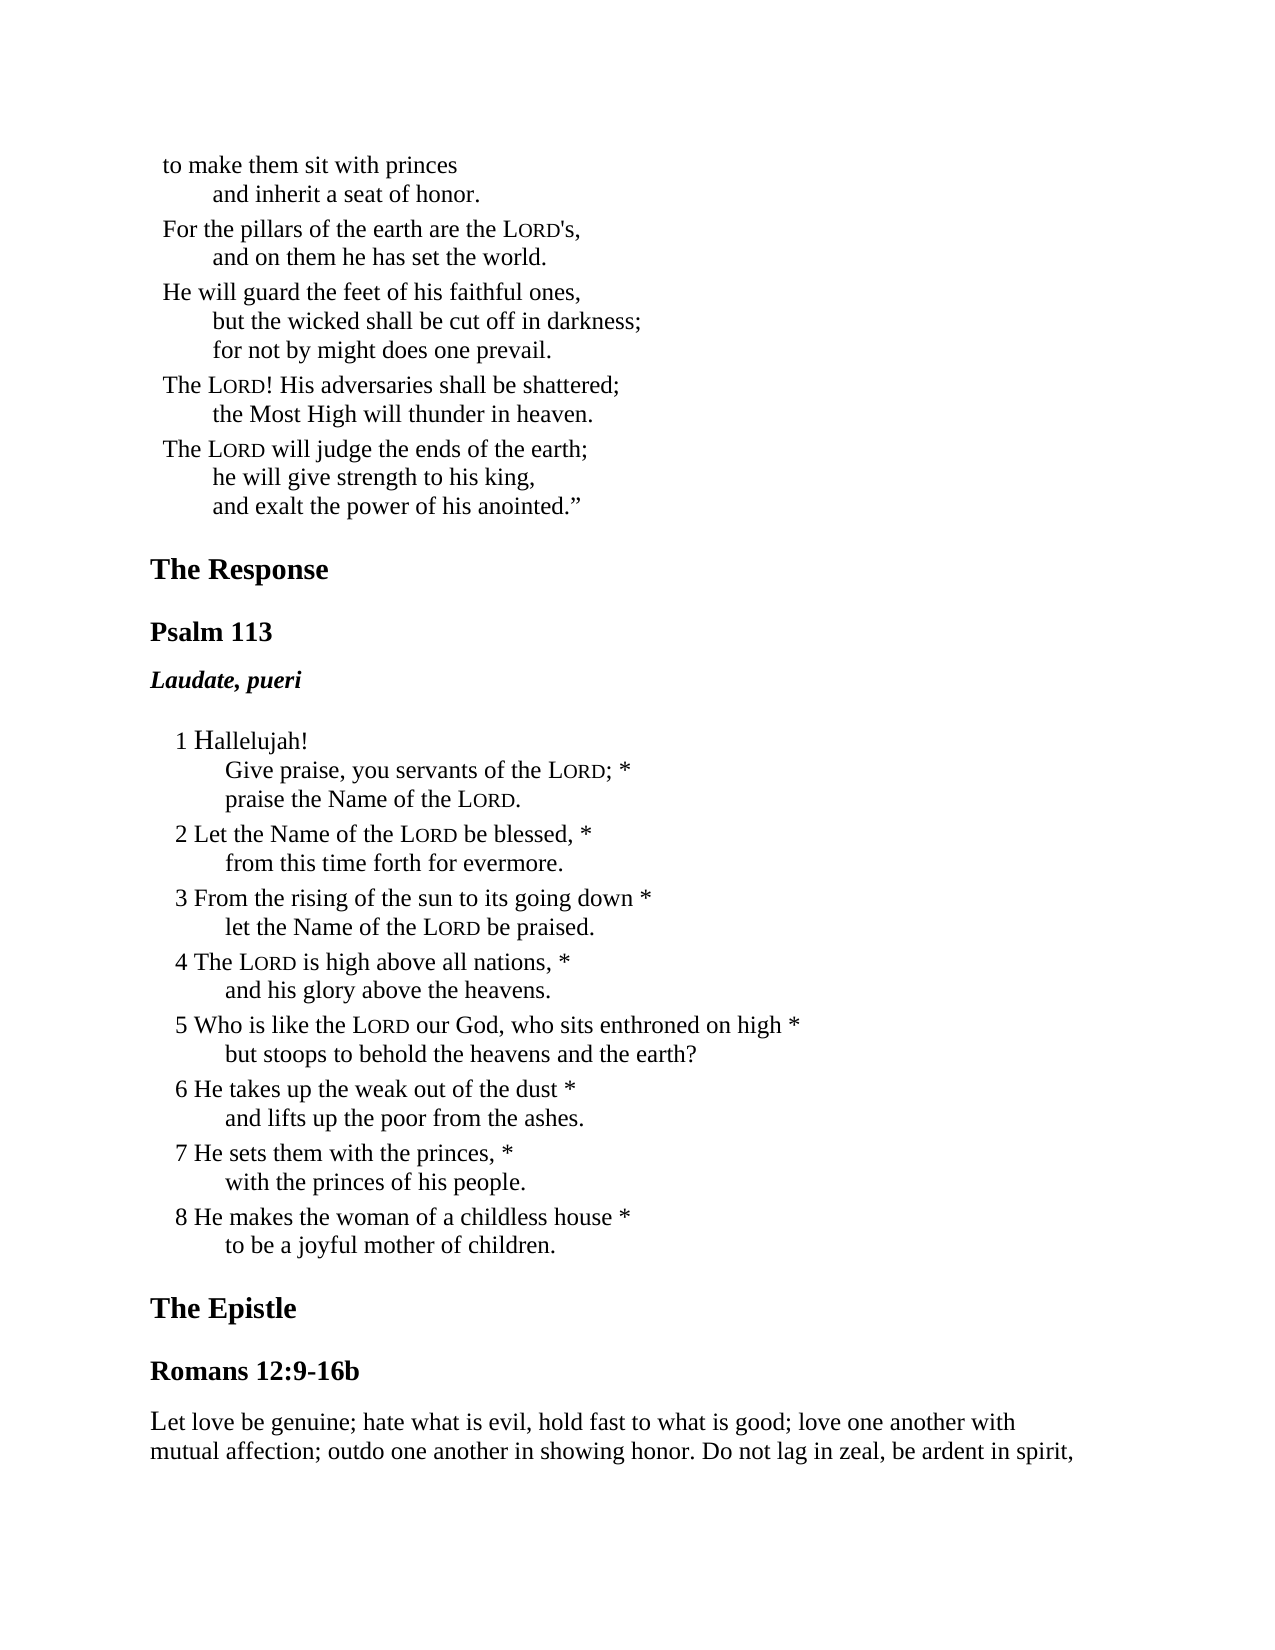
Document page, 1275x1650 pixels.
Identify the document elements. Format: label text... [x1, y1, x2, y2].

text The Lord! His adversaries shall be shattered; the Most High will thunder in heaven. [162, 370, 1075, 427]
text 5 Who is like the Lord our God, who sits enthroned on high * but stoops to behold the heavens and the earth? [175, 1010, 1075, 1068]
text 1 Hallelujah! Give praise, you servants of the Lord; * praise the Name of the Lord. [175, 723, 1075, 813]
text 8 He makes the woman of a childless house * to be a joyful mother of children. [175, 1202, 1075, 1259]
text 4 The Lord is high above all nations, * and his glory above the heavens. [175, 947, 1075, 1004]
text The Lord will judge the ends of the earth; he will give strength to his king, and exalt the power of his anointed.” [162, 434, 1075, 520]
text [150, 1404, 1075, 1465]
text to make them sit with princes and inherit a seat of honor. [162, 150, 1075, 207]
text Laudate, pueri [150, 665, 1125, 694]
text 6 He takes up the weak out of the dust * and lifts up the poor from the ashes. [175, 1074, 1075, 1132]
text Psalm 113 [150, 615, 1125, 647]
text The Response [150, 551, 1125, 586]
text He will guard the feet of his faithful ones, but the wicked shall be cut off in darkness; for not by might does one prevail. [162, 277, 1075, 364]
text For the pillars of the earth are the Lord's, and on them he has set the world. [162, 214, 1075, 271]
text 7 He sets them with the princes, * with the princes of his people. [175, 1138, 1075, 1195]
text 3 From the rising of the sun to its going down * let the Name of the Lord be praised. [175, 883, 1075, 940]
text 2 Let the Name of the Lord be blessed, * from this time forth for evermore. [175, 819, 1075, 877]
text Romans 12:9-16b [150, 1354, 1125, 1387]
text The Epistle [150, 1290, 1125, 1325]
